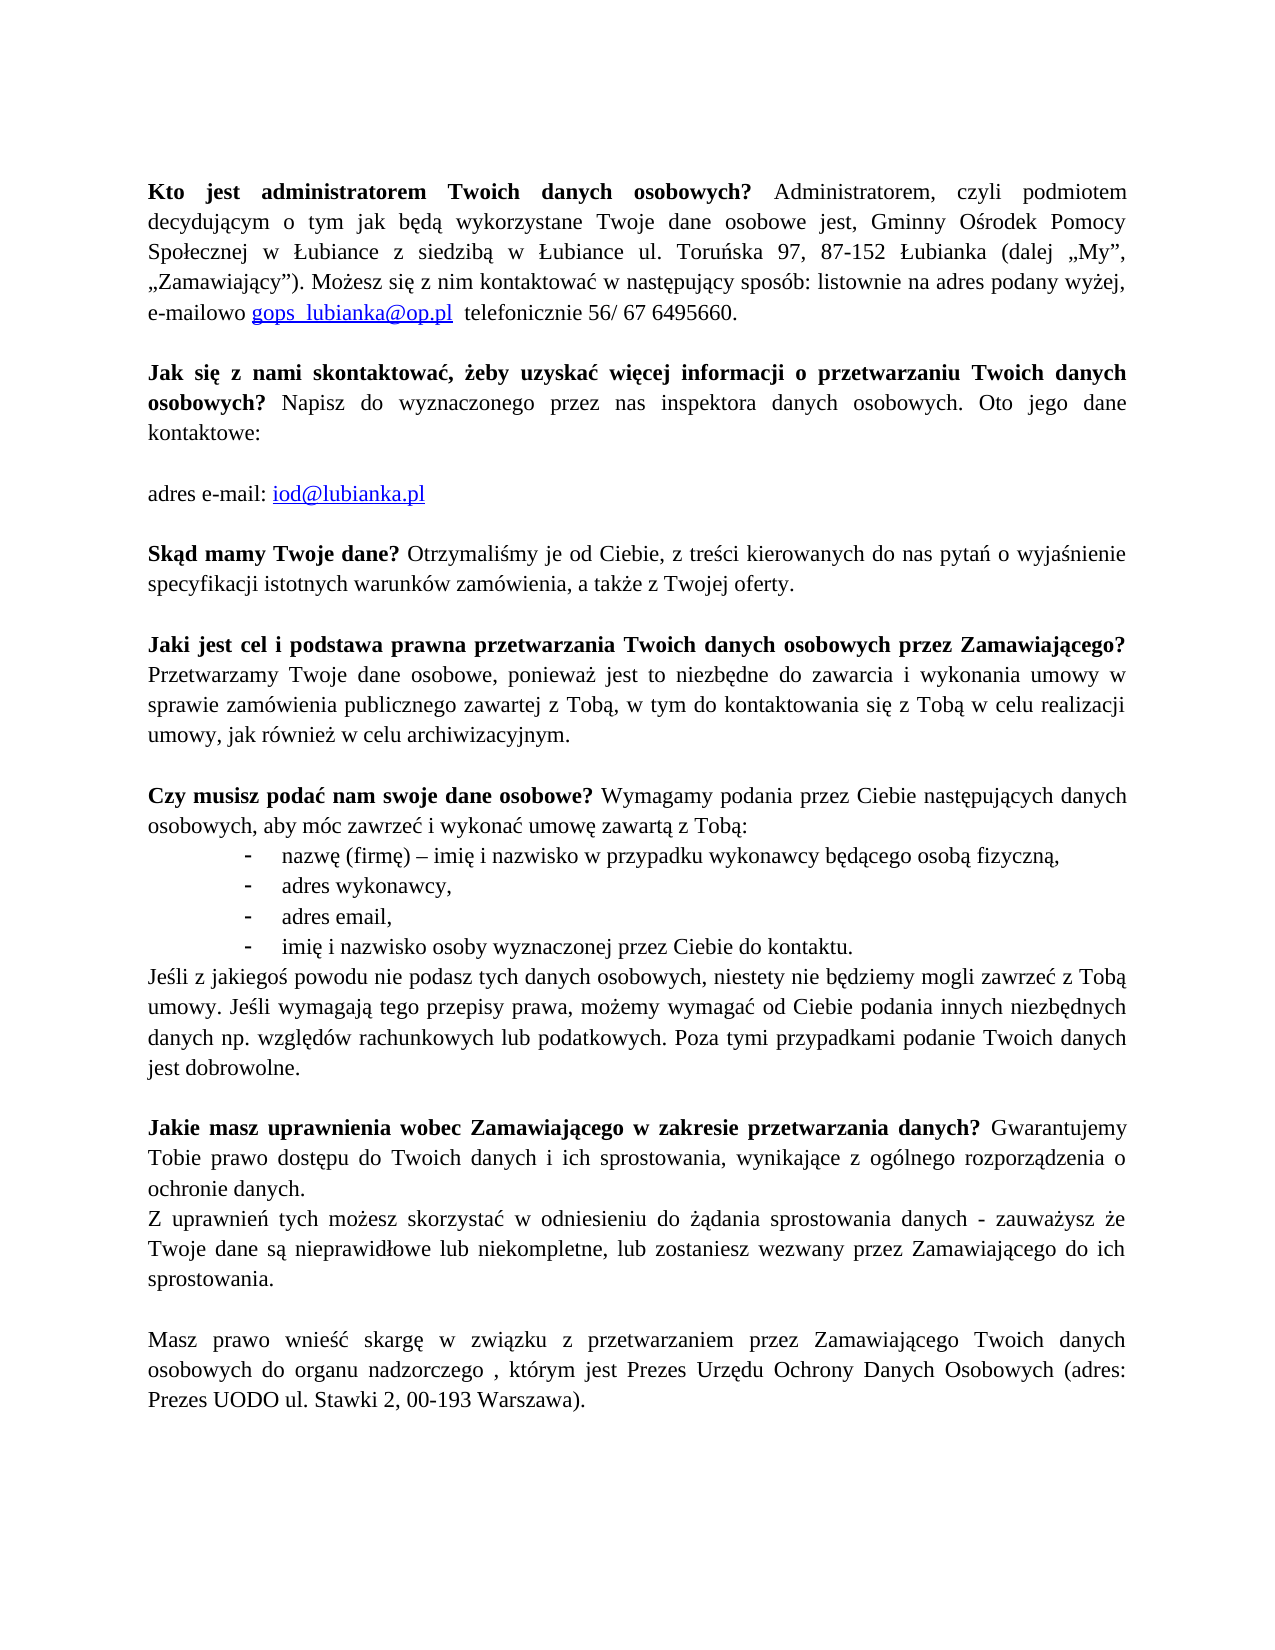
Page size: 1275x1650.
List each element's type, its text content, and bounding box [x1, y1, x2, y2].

text adres e-mail: iod@lubianka.pl [148, 480, 1127, 506]
text Jaki jest cel i podstawa prawna przetwarzania Twoich danych osobowych przez Zamawiającego? Przetwarzamy Twoje dane osobowe, ponieważ jest to niezbędne do zawarcia i wykonania umowy w sprawie zamówienia publicznego zawartej z Tobą, w tym do kontaktowania się z Tobą w celu realizacji umowy, jak również w celu archiwizacyjnym. [148, 631, 1127, 748]
text Z uprawnień tych możesz skorzystać w odniesieniu do żądania sprostowania danych - zauważysz że Twoje dane są nieprawidłowe lub niekompletne, lub zostaniesz wezwany przez Zamawiającego do ich sprostowania. [148, 1205, 1127, 1292]
list adres email, [244, 903, 1127, 929]
text Jeśli z jakiegoś powodu nie podasz tych danych osobowych, niestety nie będziemy mogli zawrzeć z Tobą umowy. Jeśli wymagają tego przepisy prawa, możemy wymagać od Ciebie podania innych niezbędnych danych np. względów rachunkowych lub podatkowych. Poza tymi przypadkami podanie Twoich danych jest dobrowolne. [148, 963, 1127, 1080]
list imię i nazwisko osoby wyznaczonej przez Ciebie do kontaktu. [244, 933, 1127, 959]
text Jakie masz uprawnienia wobec Zamawiającego w zakresie przetwarzania danych? Gwarantujemy Tobie prawo dostępu do Twoich danych i ich sprostowania, wynikające z ogólnego rozporządzenia o ochronie danych. [148, 1114, 1127, 1201]
list nazwę (firmę) – imię i nazwisko w przypadku wykonawcy będącego osobą fizyczną, [244, 842, 1127, 869]
list adres wykonawcy, [244, 873, 1127, 899]
text Kto jest administratorem Twoich danych osobowych? Administratorem, czyli podmiotem decydującym o tym jak będą wykorzystane Twoje dane osobowe jest, Gminny Ośrodek Pomocy Społecznej w Łubiance z siedzibą w Łubiance ul. Toruńska 97, 87-152 Łubianka (dalej „My”, „Zamawiający”). Możesz się z nim kontaktować w następujący sposób: listownie na adres podany wyżej, e-mailowo gops_lubianka@op.pl telefonicznie 56/ 67 6495660. [148, 178, 1127, 325]
text Skąd mamy Twoje dane? Otrzymaliśmy je od Ciebie, z treści kierowanych do nas pytań o wyjaśnienie specyfikacji istotnych warunków zamówienia, a także z Twojej oferty. [148, 540, 1127, 597]
text Czy musisz podać nam swoje dane osobowe? Wymagamy podania przez Ciebie następujących danych osobowych, aby móc zawrzeć i wykonać umowę zawartą z Tobą: [148, 782, 1127, 838]
text Masz prawo wnieść skargę w związku z przetwarzaniem przez Zamawiającego Twoich danych osobowych do organu nadzorczego , którym jest Prezes Urzędu Ochrony Danych Osobowych (adres: Prezes UODO ul. Stawki 2, 00-193 Warszawa). [148, 1326, 1127, 1412]
text Jak się z nami skontaktować, żeby uzyskać więcej informacji o przetwarzaniu Twoich danych osobowych? Napisz do wyznaczonego przez nas inspektora danych osobowych. Oto jego dane kontaktowe: [148, 359, 1127, 446]
